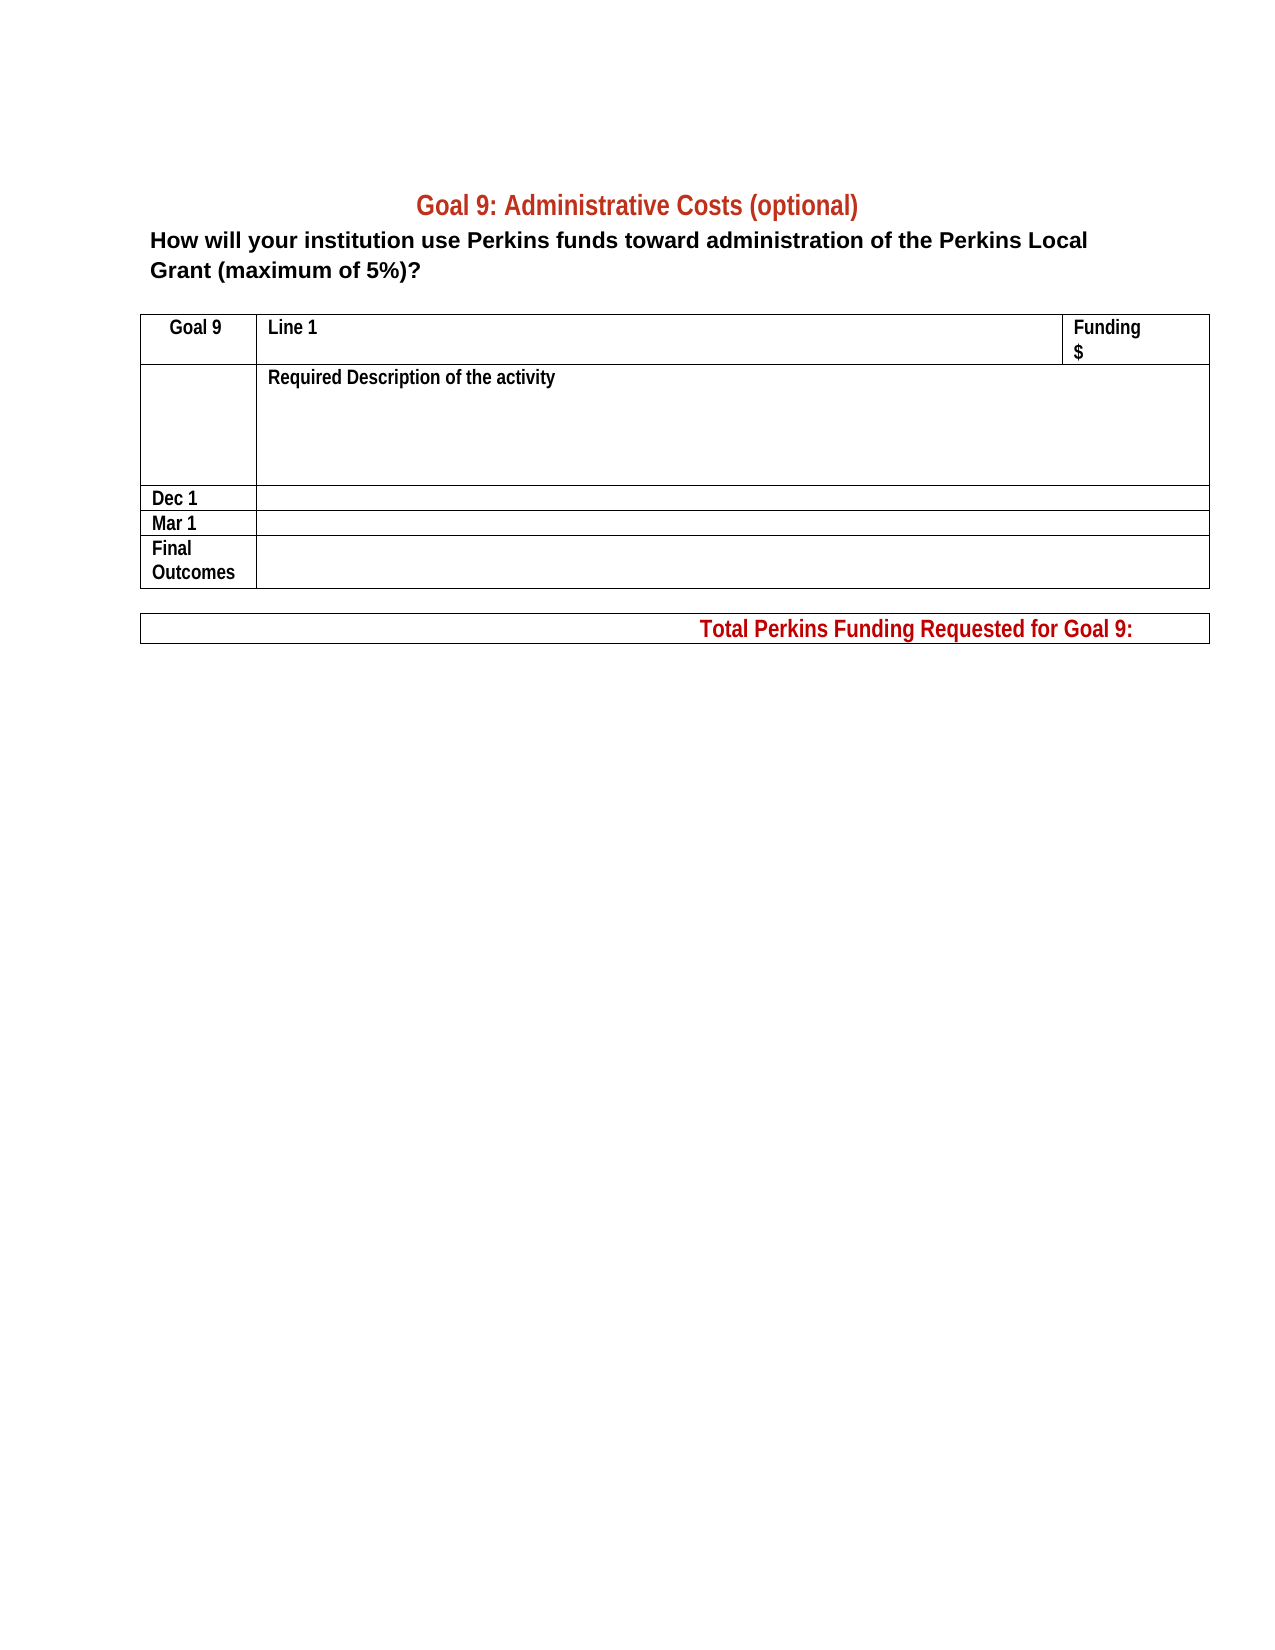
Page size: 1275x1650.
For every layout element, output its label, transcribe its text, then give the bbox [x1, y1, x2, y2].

table_cell Final Outcomes [141, 536, 256, 588]
table_cell [257, 486, 1209, 509]
text Goal 9: Administrative Costs (optional) [150, 188, 1125, 222]
table_cell Required Description of the activity [257, 365, 1209, 484]
table_header Funding $ [1063, 315, 1209, 364]
table_header Goal 9 [141, 315, 256, 364]
table_cell [141, 365, 256, 484]
table_cell Dec 1 [141, 486, 256, 509]
table_header Line 1 [257, 315, 1062, 364]
table_cell [257, 511, 1209, 534]
table_cell [257, 536, 1209, 588]
table_header Total Perkins Funding Requested for Goal 9: [141, 614, 1209, 643]
table_cell Mar 1 [141, 511, 256, 534]
text How will your institution use Perkins funds toward administration of the Perkins Local Grant (maximum of 5%)? [150, 227, 1125, 283]
